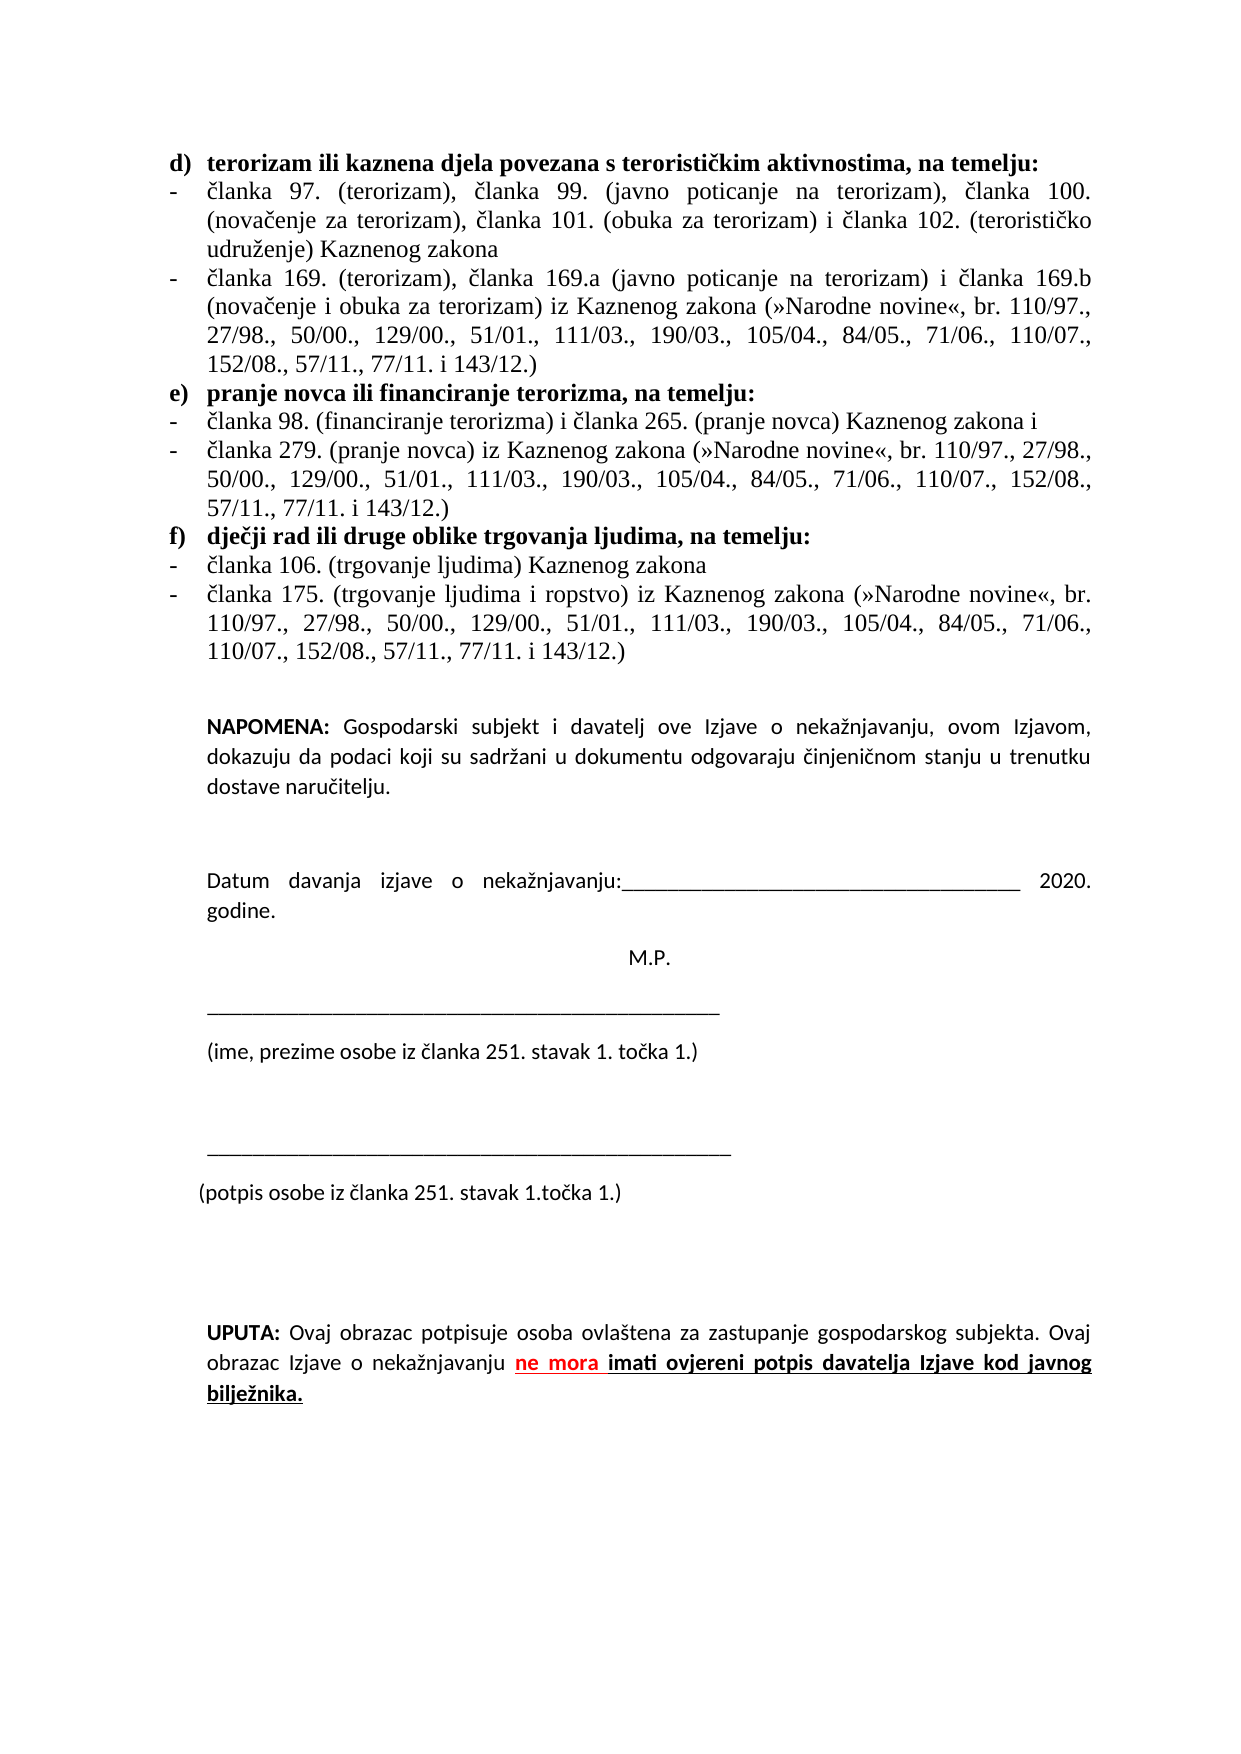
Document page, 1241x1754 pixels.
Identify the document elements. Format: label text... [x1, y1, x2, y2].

list članka 97. (terorizam), članka 99. (javno poticanje na terorizam), članka 100. (novačenje za terorizam), članka 101. (obuka za terorizam) i članka 102. (terorističko udruženje) Kaznenog zakona [169, 176, 1093, 263]
list pranje novca ili financiranje terorizma, na temelju: [169, 378, 1093, 406]
text ______________________________________________ [207, 1131, 1093, 1159]
list dječji rad ili druge oblike trgovanja ljudima, na temelju: [169, 521, 1093, 550]
list članka 175. (trgovanje ljudima i ropstvo) iz Kaznenog zakona (»Narodne novine«, br. 110/97., 27/98., 50/00., 129/00., 51/01., 111/03., 190/03., 105/04., 84/05., 71/06., 110/07., 152/08., 57/11., 77/11. i 143/12.) [169, 579, 1093, 665]
text M.P. [207, 943, 1093, 971]
text NAPOMENA: Gospodarski subjekt i davatelj ove Izjave o nekažnjavanju, ovom Izjavom, dokazuju da podaci koji su sadržani u dokumentu odgovaraju činjeničnom stanju u trenutku dostave naručitelju. [207, 712, 1093, 800]
list članka 169. (terorizam), članka 169.a (javno poticanje na terorizam) i članka 169.b (novačenje i obuka za terorizam) iz Kaznenog zakona (»Narodne novine«, br. 110/97., 27/98., 50/00., 129/00., 51/01., 111/03., 190/03., 105/04., 84/05., 71/06., 110/07., 152/08., 57/11., 77/11. i 143/12.) [169, 263, 1093, 378]
list članka 279. (pranje novca) iz Kaznenog zakona (»Narodne novine«, br. 110/97., 27/98., 50/00., 129/00., 51/01., 111/03., 190/03., 105/04., 84/05., 71/06., 110/07., 152/08., 57/11., 77/11. i 143/12.) [169, 435, 1093, 521]
text UPUTA: Ovaj obrazac potpisuje osoba ovlaštena za zastupanje gospodarskog subjekta. Ovaj obrazac Izjave o nekažnjavanju ne mora imati ovjereni potpis davatelja Izjave kod javnog bilježnika. [207, 1318, 1093, 1407]
list članka 106. (trgovanje ljudima) Kaznenog zakona [169, 550, 1093, 579]
text Datum davanja izjave o nekažnjavanju:___________________________________ 2020. godine. [207, 866, 1093, 924]
text (potpis osobe iz članka 251. stavak 1.točka 1.) [178, 1178, 1093, 1206]
text _____________________________________________ [207, 990, 1093, 1018]
list terorizam ili kaznena djela povezana s terorističkim aktivnostima, na temelju: [169, 148, 1093, 176]
list članka 98. (financiranje terorizma) i članka 265. (pranje novca) Kaznenog zakona i [169, 406, 1093, 435]
text (ime, prezime osobe iz članka 251. stavak 1. točka 1.) [207, 1037, 1093, 1065]
